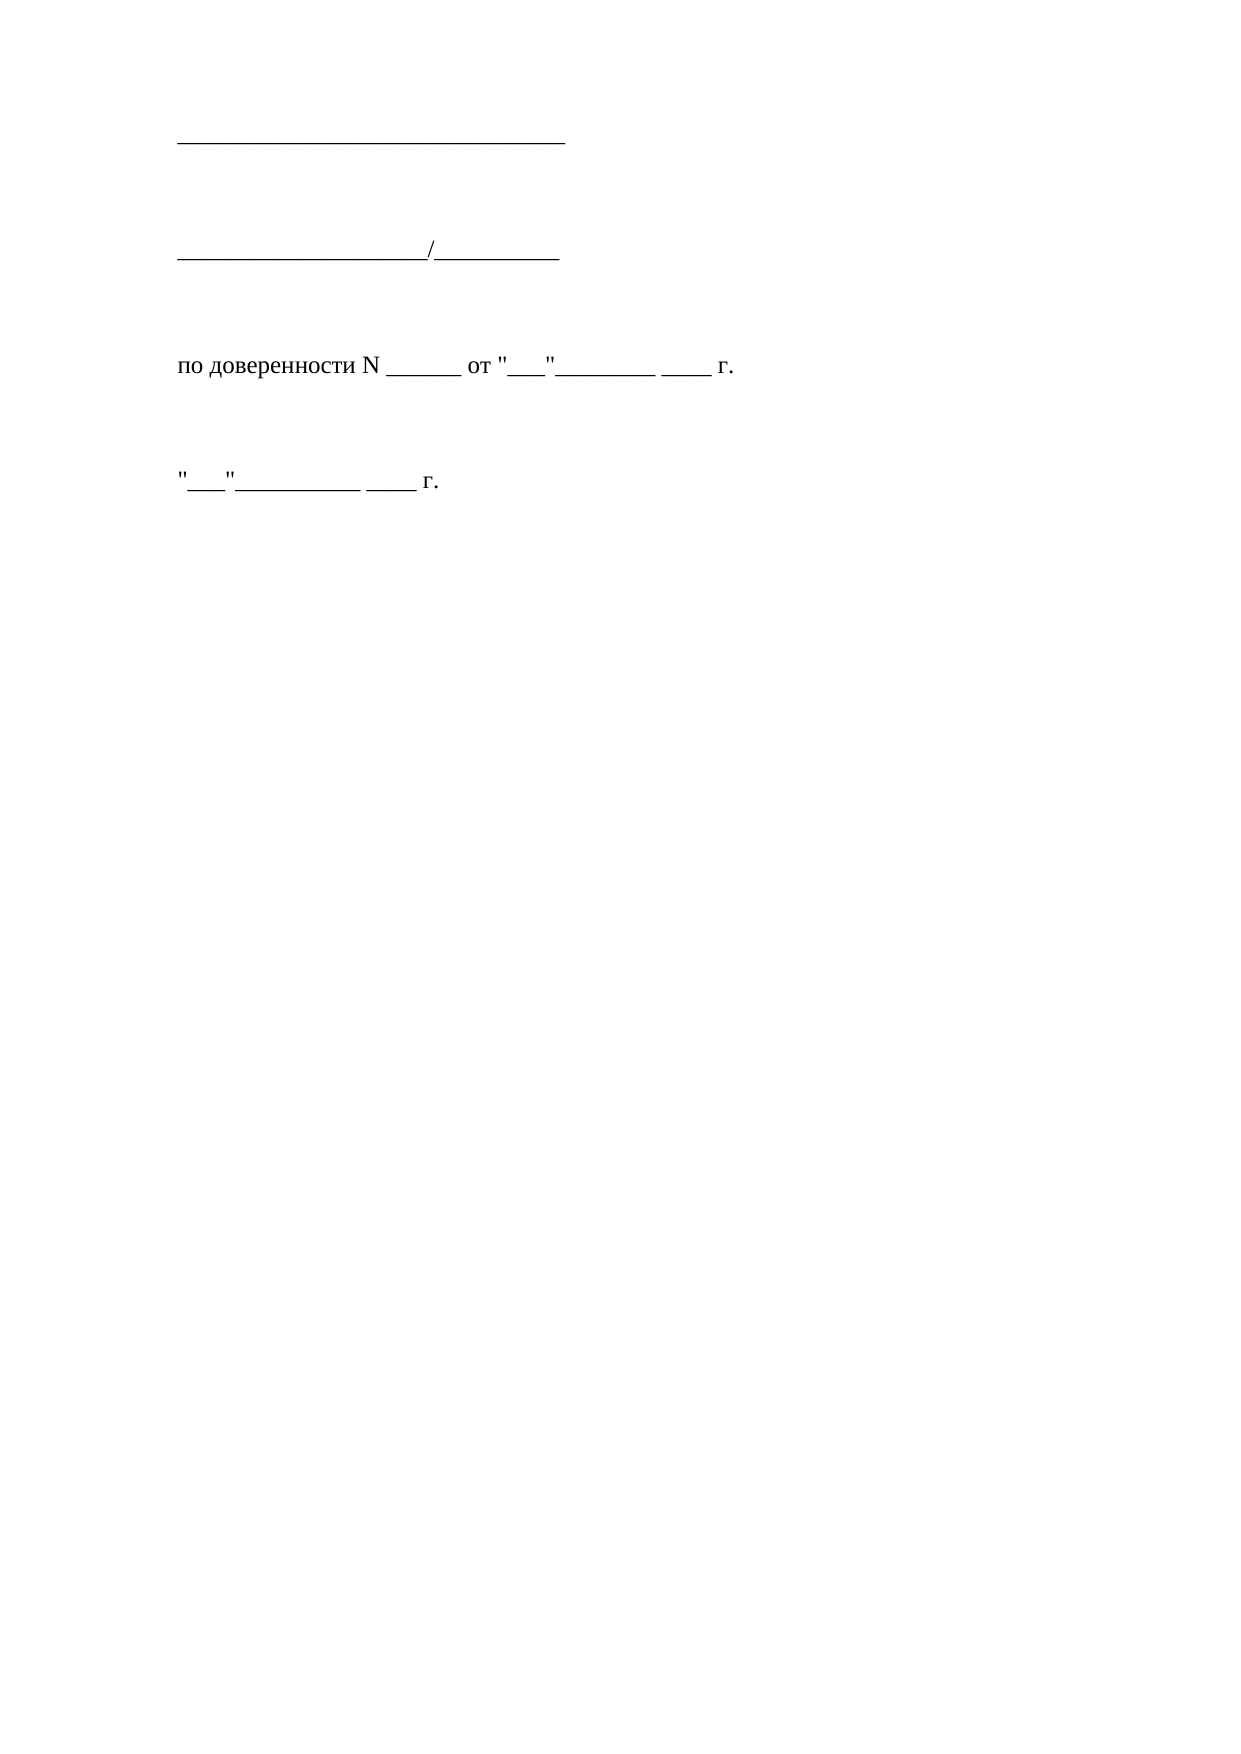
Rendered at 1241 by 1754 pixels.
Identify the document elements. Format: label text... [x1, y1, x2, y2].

text "___"__________ ____ г. [177, 466, 1152, 494]
text _______________________________ [177, 118, 1152, 147]
text по доверенности N ______ от "___"________ ____ г. [177, 350, 1152, 378]
text ____________________/__________ [177, 234, 1152, 263]
